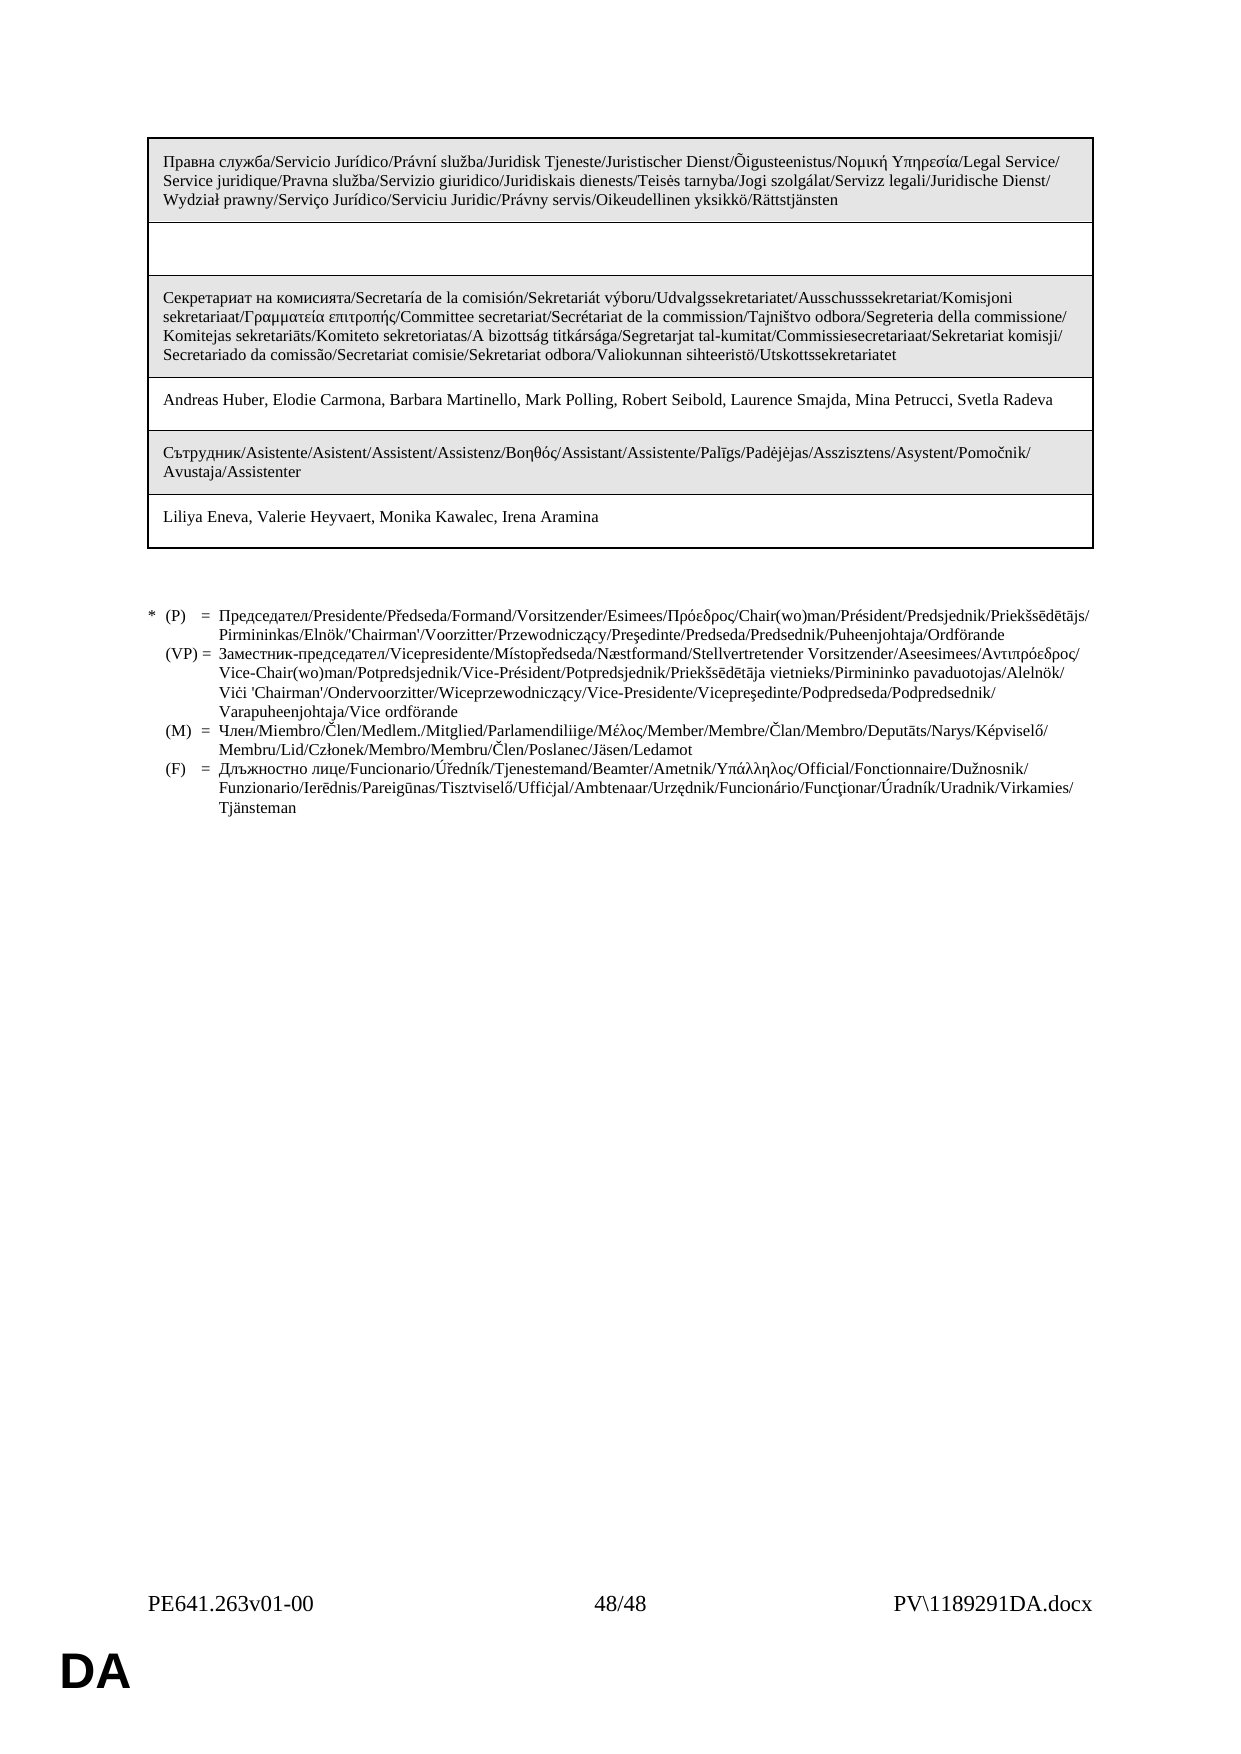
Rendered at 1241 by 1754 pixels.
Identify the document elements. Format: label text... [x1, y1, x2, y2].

table_cell Liliya Eneva, Valerie Heyvaert, Monika Kawalec, Irena Aramina [149, 495, 1092, 547]
table_cell Сътрудник/Asistente/Asistent/Assistent/Assistenz/Βοηθός/Assistant/Assistente/Palīgs/Padėjėjas/Asszisztens/Asystent/Pomočnik/ Avustaja/Assistenter [149, 431, 1092, 494]
table_header Правна служба/Servicio Jurídico/Právní služba/Juridisk Tjeneste/Juristischer Dienst/Õigusteenistus/Νομική Υπηρεσία/Legal Service/ Service juridique/Pravna služba/Servizio giuridico/Juridiskais dienests/Teisės tarnyba/Jogi szolgálat/Servizz legali/Juridische Dienst/ Wydział prawny/Serviço Jurídico/Serviciu Juridic/Právny servis/Oikeudellinen yksikkö/Rättstjänsten [149, 139, 1092, 221]
text (VP) = Заместник-председател/Vicepresidente/Místopředseda/Næstformand/Stellvertretender Vorsitzender/Aseesimees/Αντιπρόεδρος/ Vice-Chair(wo)man/Potpredsjednik/Vice-Président/Potpredsjednik/Priekšsēdētāja vietnieks/Pirmininko pavaduotojas/Alelnök/ Viċi 'Chairman'/Ondervoorzitter/Wiceprzewodniczący/Vice-Presidente/Vicepreşedinte/Podpredseda/Podpredsednik/ Varapuheenjohtaja/Vice ordförande [148, 644, 1092, 721]
table_cell Andreas Huber, Elodie Carmona, Barbara Martinello, Mark Polling, Robert Seibold, Laurence Smajda, Mina Petrucci, Svetla Radeva [149, 378, 1092, 430]
table_cell Секретариат на комисията/Secretaría de la comisión/Sekretariát výboru/Udvalgssekretariatet/Ausschusssekretariat/Komisjoni sekretariaat/Γραμματεία επιτροπής/Committee secretariat/Secrétariat de la commission/Tajništvo odbora/Segreteria della commissione/ Komitejas sekretariāts/Komiteto sekretoriatas/A bizottság titkársága/Segretarjat tal-kumitat/Commissiesecretariaat/Sekretariat komisji/ Secretariado da comissão/Secretariat comisie/Sekretariat odbora/Valiokunnan sihteeristö/Utskottssekretariatet [149, 276, 1092, 377]
table_cell [149, 223, 1092, 274]
text (F) = Длъжностно лице/Funcionario/Úředník/Tjenestemand/Beamter/Ametnik/Υπάλληλος/Official/Fonctionnaire/Dužnosnik/ Funzionario/Ierēdnis/Pareigūnas/Tisztviselő/Uffiċjal/Ambtenaar/Urzędnik/Funcionário/Funcţionar/Úradník/Uradnik/Virkamies/ Tjänsteman [148, 759, 1092, 817]
text (M) = Член/Miembro/Člen/Medlem./Mitglied/Parlamendiliige/Μέλος/Member/Membre/Član/Membro/Deputāts/Narys/Képviselő/ Membru/Lid/Członek/Membro/Membru/Člen/Poslanec/Jäsen/Ledamot [148, 721, 1092, 759]
text * (P) = Председател/Presidente/Předseda/Formand/Vorsitzender/Esimees/Πρόεδρος/Chair(wo)man/Président/Predsjednik/Priekšsēdētājs/ Pirmininkas/Elnök/'Chairman'/Voorzitter/Przewodniczący/Preşedinte/Predseda/Predsednik/Puheenjohtaja/Ordförande [148, 606, 1092, 644]
